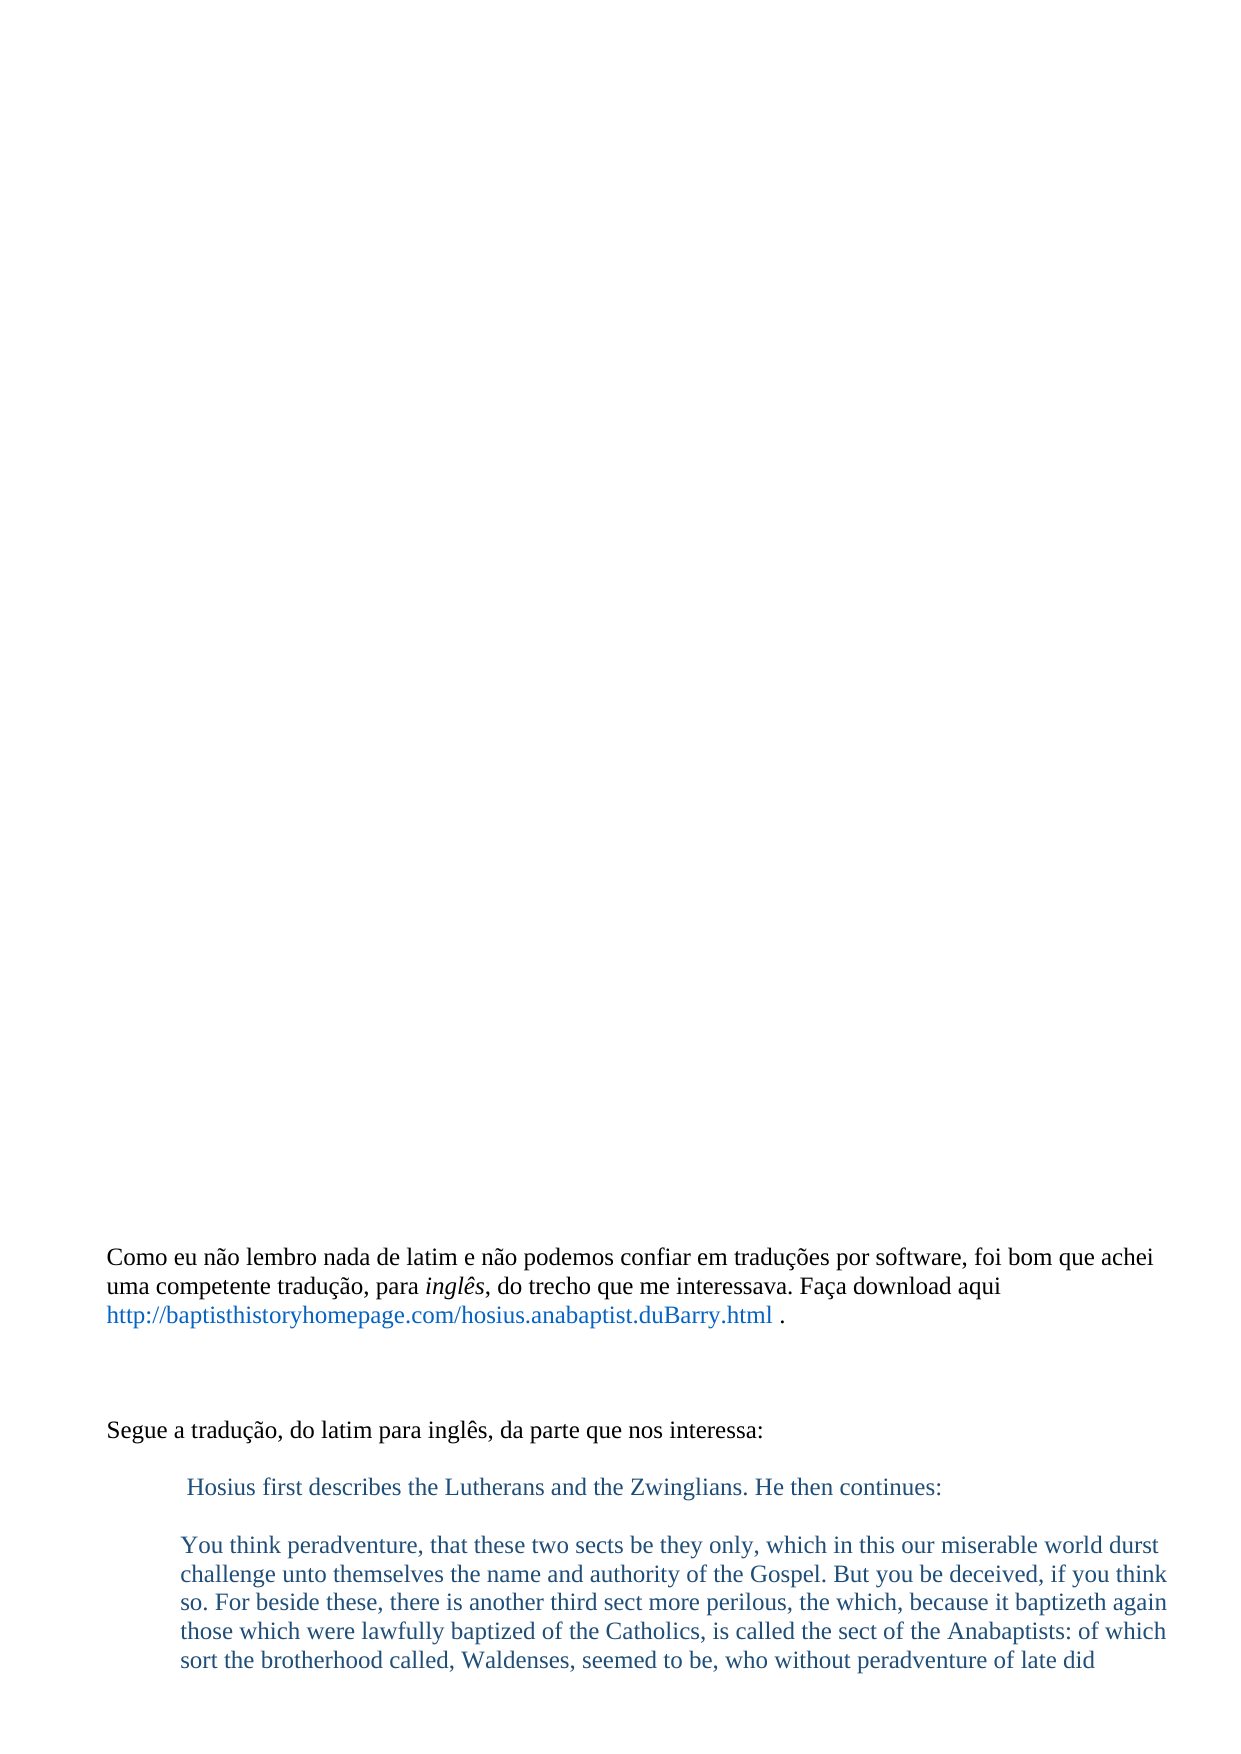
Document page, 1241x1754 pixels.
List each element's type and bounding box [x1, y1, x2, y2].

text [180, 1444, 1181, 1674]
text [106, 59, 1181, 1444]
